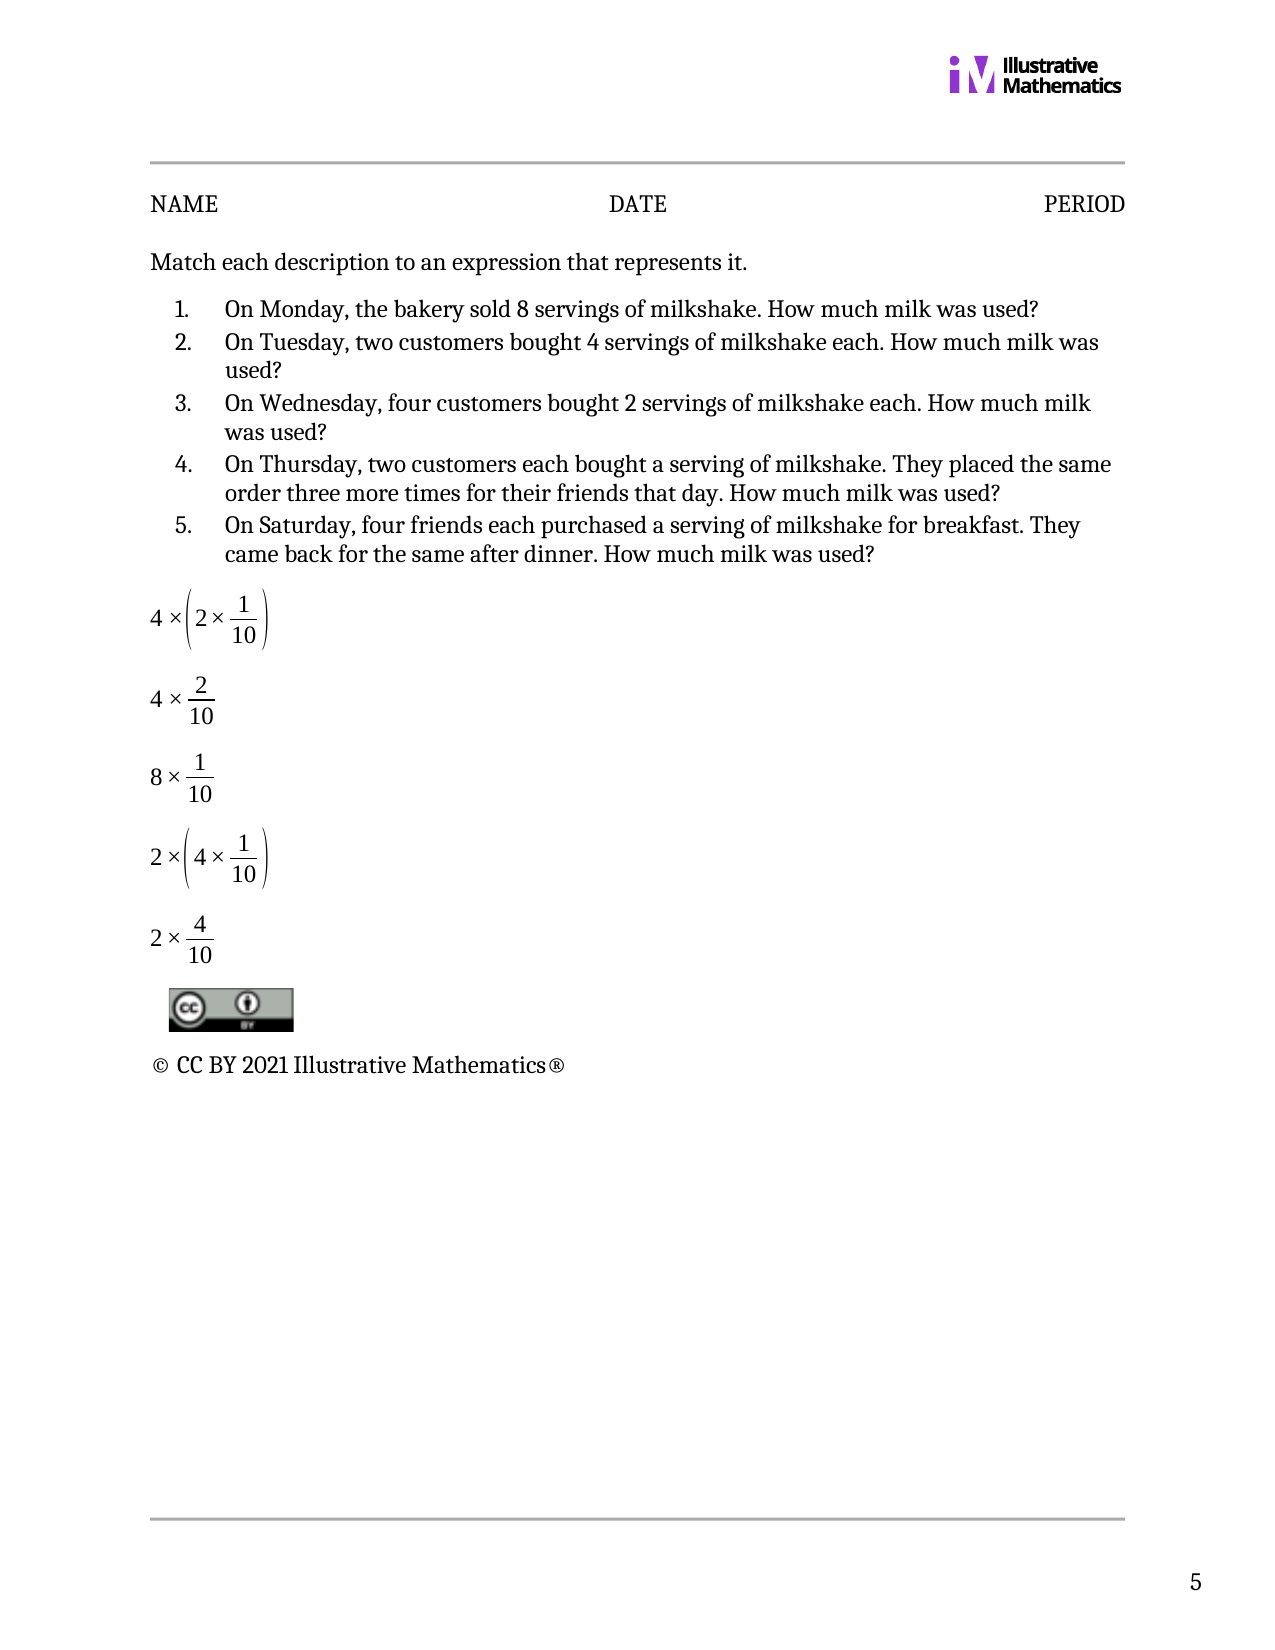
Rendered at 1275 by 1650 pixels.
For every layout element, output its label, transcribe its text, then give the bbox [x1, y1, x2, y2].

list On Tuesday, two customers bought 4 servings of milkshake each. How much milk was used? [175, 327, 1125, 385]
picture [949, 55, 1121, 93]
list On Wednesday, four customers bought 2 servings of milkshake each. How much milk was used? [175, 389, 1125, 446]
list On Saturday, four friends each purchased a serving of milkshake for breakfast. They came back for the same after dinner. How much milk was used? [175, 511, 1125, 569]
list On Thursday, two customers each bought a serving of milkshake. They placed the same order three more times for their friends that day. How much milk was used? [175, 450, 1125, 507]
text © CC BY 2021 Illustrative Mathematics® [150, 1051, 1125, 1079]
list On Monday, the bakery sold 8 servings of milkshake. How much milk was used? [175, 295, 1125, 324]
picture [168, 988, 294, 1032]
text Match each description to an expression that represents it. [150, 247, 1125, 276]
